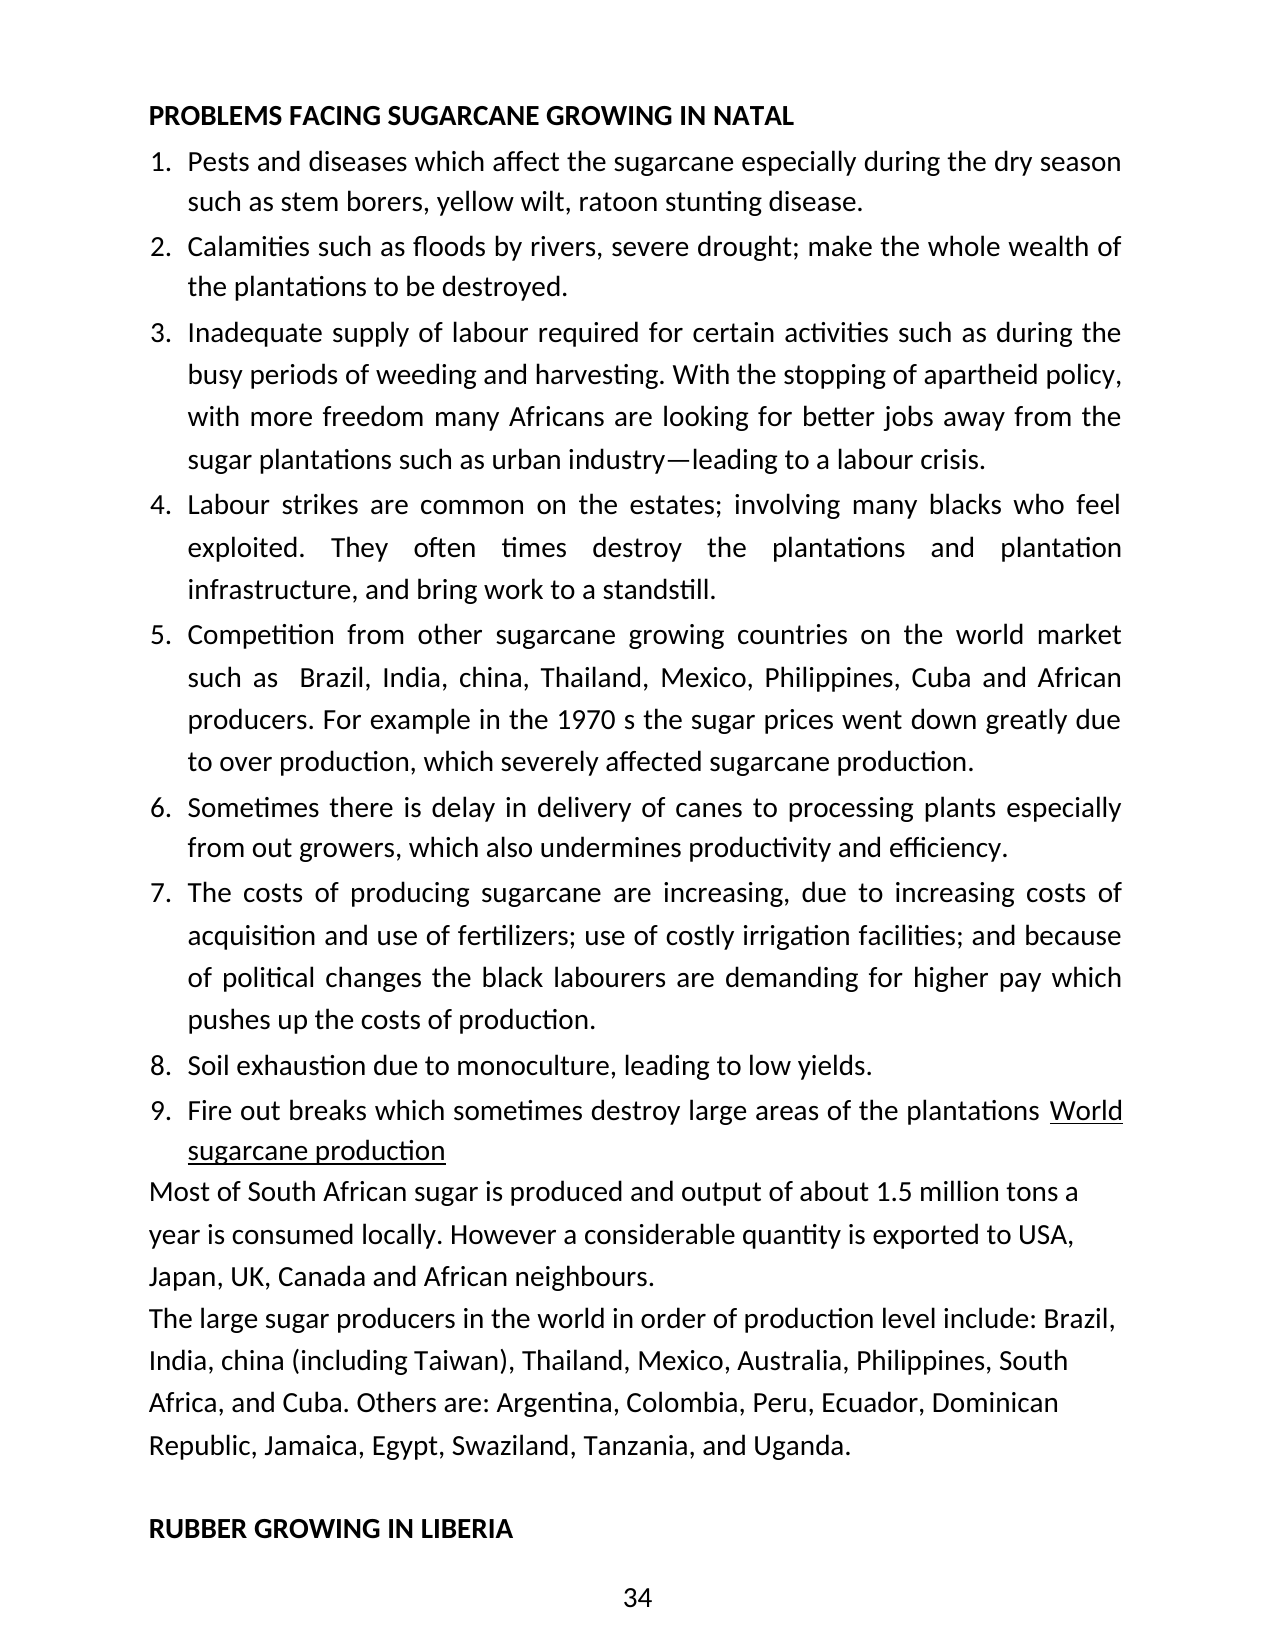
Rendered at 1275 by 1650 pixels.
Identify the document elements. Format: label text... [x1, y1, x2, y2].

text Most of South African sugar is produced and output of about 1.5 million tons a year is consumed locally. However a considerable quantity is exported to USA, Japan, UK, Canada and African neighbours. [148, 1173, 1123, 1294]
list Soil exhaustion due to monoculture, leading to low yields. [150, 1047, 1123, 1082]
list The costs of producing sugarcane are increasing, due to increasing costs of acquisition and use of fertilizers; use of costly irrigation facilities; and because of political changes the black labourers are demanding for higher pay which pushes up the costs of production. [150, 874, 1123, 1037]
text The large sugar producers in the world in order of production level include: Brazil, [148, 1300, 1123, 1336]
list Competition from other sugarcane growing countries on the world market such as Brazil, India, china, Thailand, Mexico, Philippines, Cuba and African producers. For example in the 1970 s the sugar prices went down greatly due to over production, which severely affected sugarcane production. [150, 616, 1123, 779]
list Pests and diseases which affect the sugarcane especially during the dry season such as stem borers, yellow wilt, ratoon stunting disease. [150, 143, 1123, 218]
list Sometimes there is delay in delivery of canes to processing plants especially from out growers, which also undermines productivity and efficiency. [150, 789, 1123, 865]
list Labour strikes are common on the estates; involving many blacks who feel exploited. They often times destroy the plantations and plantation infrastructure, and bring work to a standstill. [150, 486, 1123, 607]
list Fire out breaks which sometimes destroy large areas of the plantations World sugarcane production [150, 1092, 1123, 1168]
text PROBLEMS FACING SUGARCANE GROWING IN NATAL [148, 97, 1123, 133]
text RUBBER GROWING IN LIBERIA [148, 1510, 1123, 1546]
list Calamities such as floods by rivers, severe drought; make the whole wealth of the plantations to be destroyed. [150, 228, 1123, 304]
text India, china (including Taiwan), Thailand, Mexico, Australia, Philippines, South Africa, and Cuba. Others are: Argentina, Colombia, Peru, Ecuador, Dominican Republic, Jamaica, Egypt, Swaziland, Tanzania, and Uganda. [148, 1342, 1123, 1462]
list Inadequate supply of labour required for certain activities such as during the busy periods of weeding and harvesting. With the stopping of apartheid policy, with more freedom many Africans are looking for better jobs away from the sugar plantations such as urban industry—leading to a labour crisis. [150, 314, 1123, 476]
